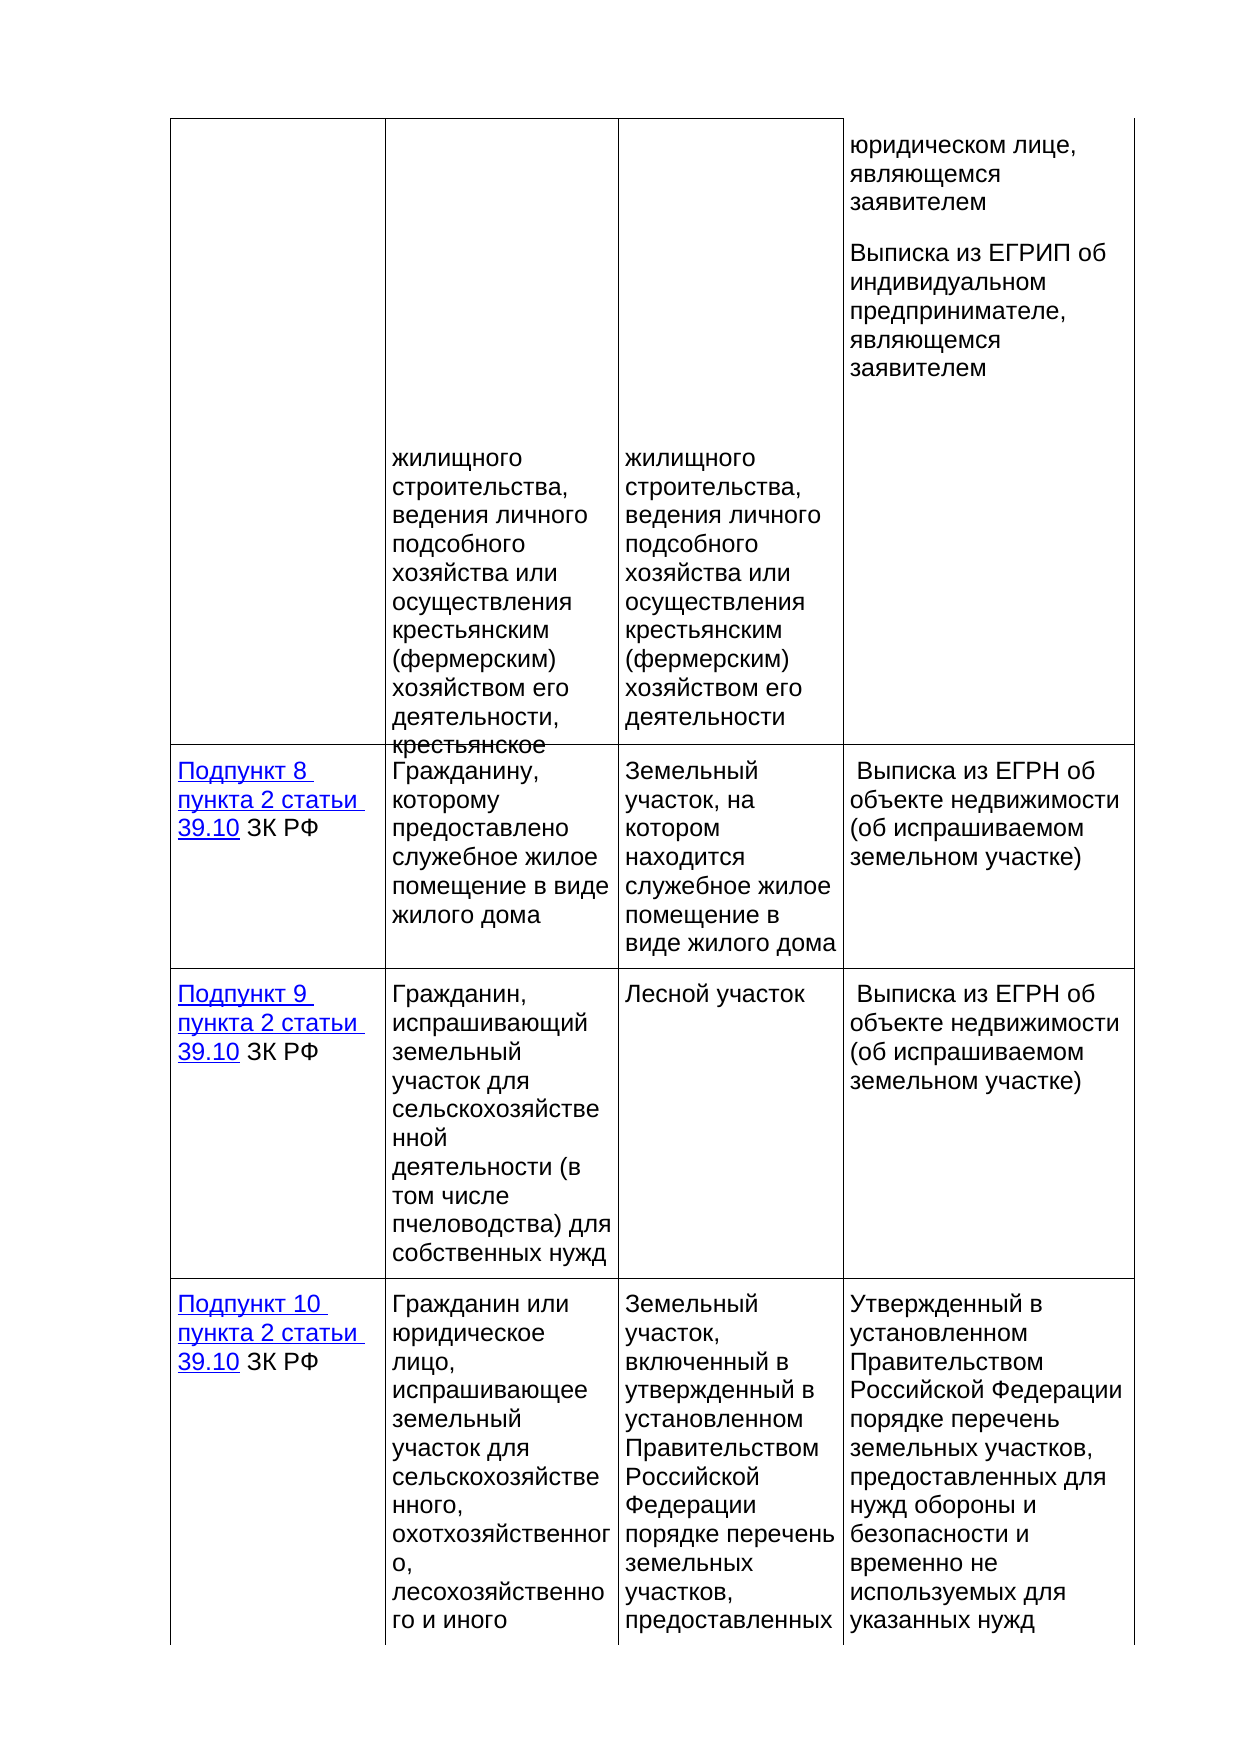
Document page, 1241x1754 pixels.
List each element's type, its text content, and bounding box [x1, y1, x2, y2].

table_cell Земельный участок, на котором находится служебное жилое помещение в виде жилого дома [619, 745, 843, 968]
table_cell Выписка из ЕГРН об объекте недвижимости (об испрашиваемом земельном участке) [844, 745, 1134, 968]
table_cell Гражданину, которому предоставлено служебное жилое помещение в виде жилого дома [386, 745, 618, 968]
table_cell Подпункт 9 пункта 2 статьи 39.10 ЗК РФ [171, 969, 385, 1277]
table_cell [844, 118, 1134, 227]
table_cell Выписка из ЕГРН об объекте недвижимости (об испрашиваемом земельном участке) [844, 969, 1134, 1277]
table_cell Лесной участок [619, 969, 843, 1277]
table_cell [386, 1279, 618, 1645]
table_cell Выписка из ЕГРИП об индивидуальном предпринимателе, являющемся заявителем [844, 227, 1134, 744]
table_cell Подпункт 8 пункта 2 статьи 39.10 ЗК РФ [171, 745, 385, 968]
table_cell Утвержденный в установленном Правительством Российской Федерации порядке перечень земельных участков, предоставленных для нужд обороны и безопасности и временно не используемых для указанных нужд [844, 1279, 1134, 1645]
table_cell Гражданин, испрашивающий земельный участок для сельскохозяйственной деятельности (в том числе пчеловодства) для собственных нужд [386, 969, 618, 1277]
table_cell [619, 1279, 843, 1645]
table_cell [171, 1279, 385, 1645]
